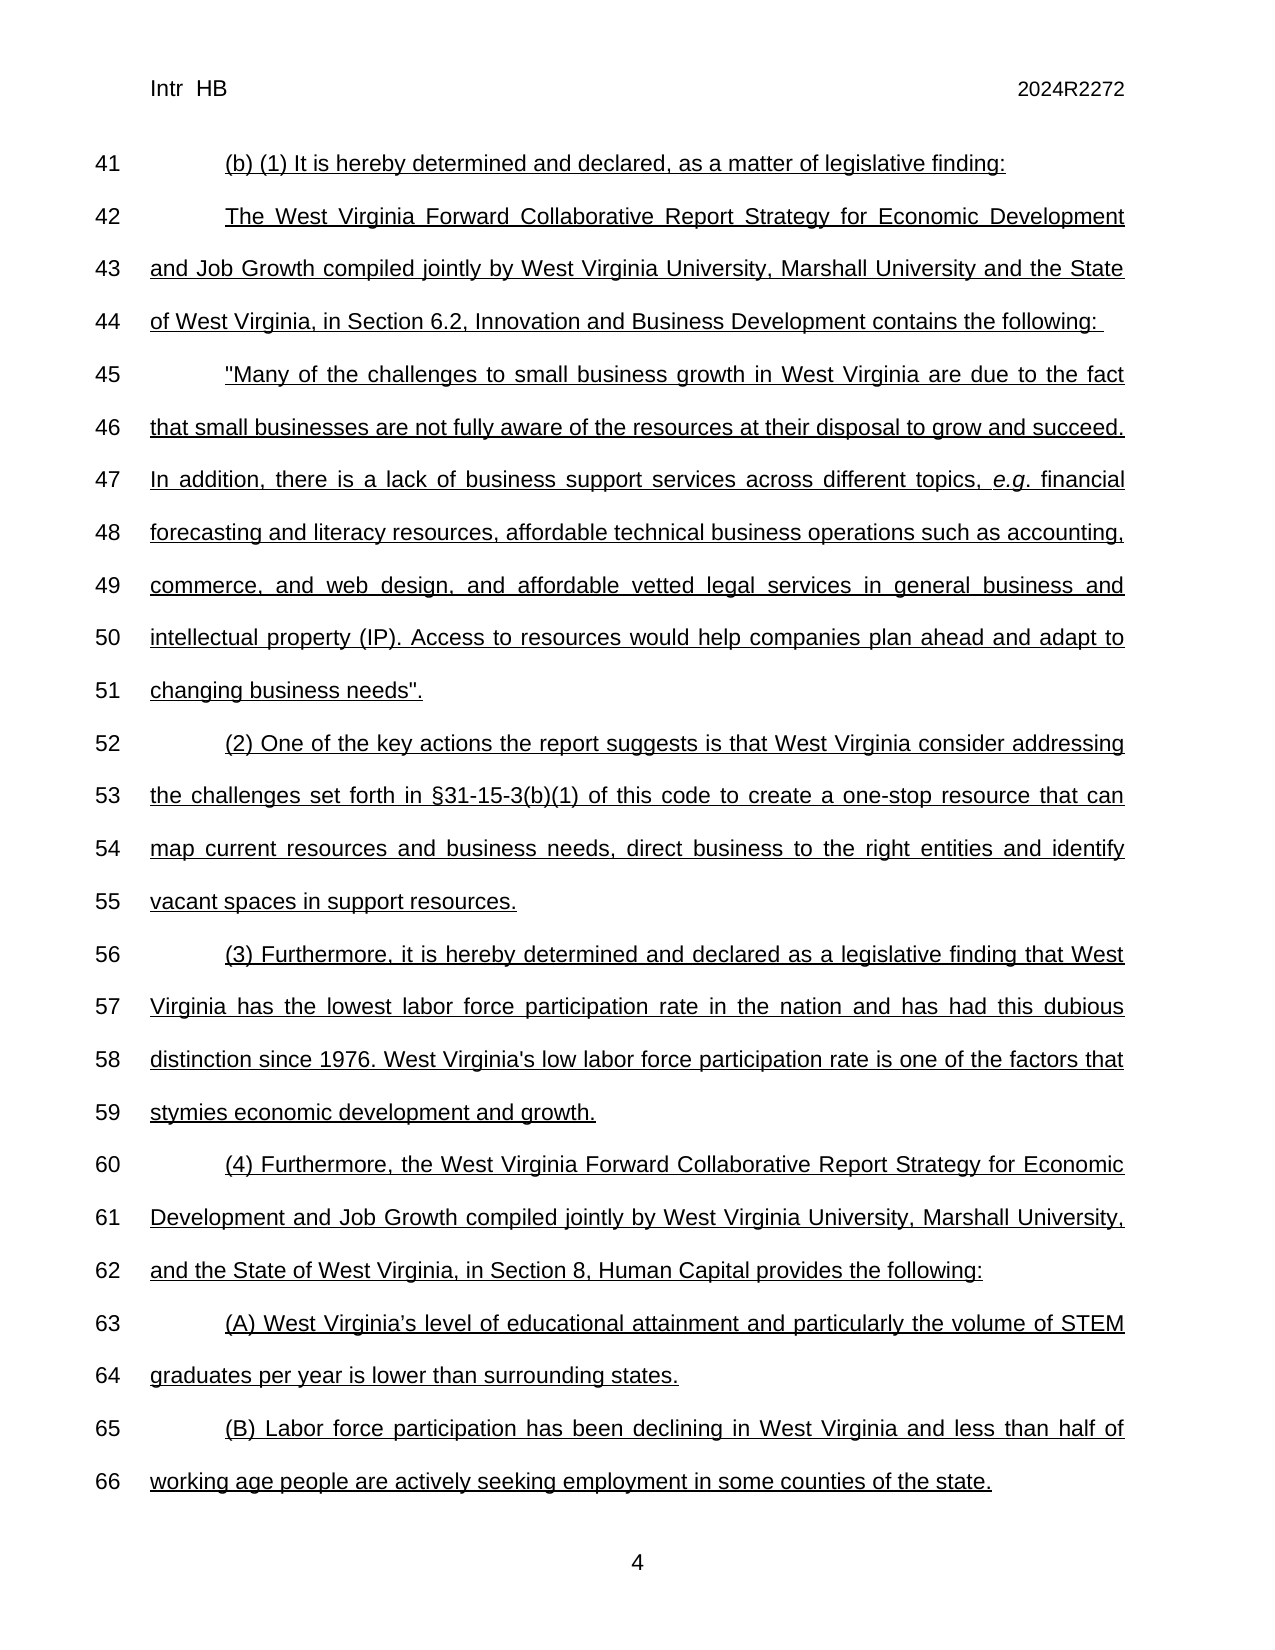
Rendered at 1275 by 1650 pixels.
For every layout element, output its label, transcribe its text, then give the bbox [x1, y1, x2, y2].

text (2) One of the key actions the report suggests is that West Virginia consider addressing the challenges set forth in §31-15-3(b)(1) of this code to create a one-stop resource that can map current resources and business needs, direct business to the right entities and identify vacant spaces in support resources. [150, 859, 1125, 914]
text (2) One of the key actions the report suggests is that West Virginia consider addressing the challenges set forth in §31-15-3(b)(1) of this code to create a one-stop resource that can map current resources and business needs, direct business to the right entities and identify vacant spaces in support resources. [150, 806, 1125, 858]
text "Many of the challenges to small business growth in West Virginia are due to the fact that small businesses are not fully aware of the resources at their disposal to grow and succeed. In addition, there is a lack of business support services across different topics, e.g. financial forecasting and literacy resources, affordable technical business operations such as accounting, commerce, and web design, and affordable vetted legal services in general business and intellectual property (IP). Access to resources would help companies plan ahead and adapt to changing business needs". [150, 361, 1125, 436]
text (4) Furthermore, the West Virginia Forward Collaborative Report Strategy for Economic Development and Job Growth compiled jointly by West Virginia University, Marshall University, and the State of West Virginia, in Section 8, Human Capital provides the following: [150, 1228, 1125, 1283]
text "Many of the challenges to small business growth in West Virginia are due to the fact that small businesses are not fully aware of the resources at their disposal to grow and succeed. In addition, there is a lack of business support services across different topics, e.g. financial forecasting and literacy resources, affordable technical business operations such as accounting, commerce, and web design, and affordable vetted legal services in general business and intellectual property (IP). Access to resources would help companies plan ahead and adapt to changing business needs". [150, 490, 1125, 594]
text "Many of the challenges to small business growth in West Virginia are due to the fact that small businesses are not fully aware of the resources at their disposal to grow and succeed. In addition, there is a lack of business support services across different topics, e.g. financial forecasting and literacy resources, affordable technical business operations such as accounting, commerce, and web design, and affordable vetted legal services in general business and intellectual property (IP). Access to resources would help companies plan ahead and adapt to changing business needs". [150, 648, 1125, 703]
text "Many of the challenges to small business growth in West Virginia are due to the fact that small businesses are not fully aware of the resources at their disposal to grow and succeed. In addition, there is a lack of business support services across different topics, e.g. financial forecasting and literacy resources, affordable technical business operations such as accounting, commerce, and web design, and affordable vetted legal services in general business and intellectual property (IP). Access to resources would help companies plan ahead and adapt to changing business needs". [150, 596, 1125, 647]
text (4) Furthermore, the West Virginia Forward Collaborative Report Strategy for Economic Development and Job Growth compiled jointly by West Virginia University, Marshall University, and the State of West Virginia, in Section 8, Human Capital provides the following: [150, 1151, 1125, 1227]
text (3) Furthermore, it is hereby determined and declared as a legislative finding that West Virginia has the lowest labor force participation rate in the nation and has had this dubious distinction since 1976. West Virginia's low labor force participation rate is one of the factors that stymies economic development and growth. [150, 1017, 1125, 1125]
text (A) West Virginia’s level of educational attainment and particularly the volume of STEM graduates per year is lower than surrounding states. [150, 1309, 1125, 1389]
text The West Virginia Forward Collaborative Report Strategy for Economic Development and Job Growth compiled jointly by West Virginia University, Marshall University and the State of West Virginia, in Section 6.2, Innovation and Business Development contains the following: [150, 203, 1125, 278]
text (2) One of the key actions the report suggests is that West Virginia consider addressing the challenges set forth in §31-15-3(b)(1) of this code to create a one-stop resource that can map current resources and business needs, direct business to the right entities and identify vacant spaces in support resources. [150, 730, 1125, 805]
text "Many of the challenges to small business growth in West Virginia are due to the fact that small businesses are not fully aware of the resources at their disposal to grow and succeed. In addition, there is a lack of business support services across different topics, e.g. financial forecasting and literacy resources, affordable technical business operations such as accounting, commerce, and web design, and affordable vetted legal services in general business and intellectual property (IP). Access to resources would help companies plan ahead and adapt to changing business needs". [150, 438, 1125, 489]
text The West Virginia Forward Collaborative Report Strategy for Economic Development and Job Growth compiled jointly by West Virginia University, Marshall University and the State of West Virginia, in Section 6.2, Innovation and Business Development contains the following: [150, 279, 1125, 334]
text (3) Furthermore, it is hereby determined and declared as a legislative finding that West Virginia has the lowest labor force participation rate in the nation and has had this dubious distinction since 1976. West Virginia's low labor force participation rate is one of the factors that stymies economic development and growth. [150, 941, 1125, 1016]
text (b) (1) It is hereby determined and declared, as a matter of legislative finding: [150, 150, 1125, 176]
text (B) Labor force participation has been declining in West Virginia and less than half of working age people are actively seeking employment in some counties of the state. [150, 1415, 1125, 1494]
